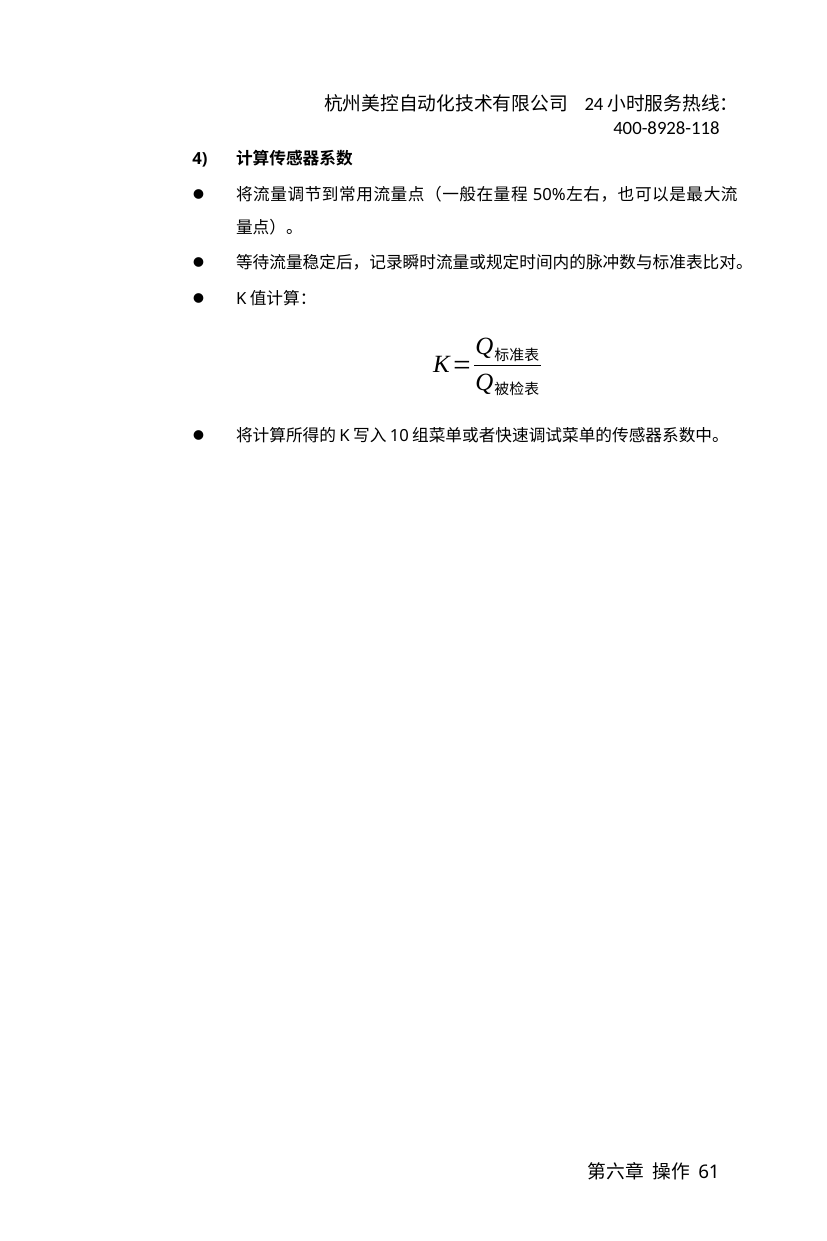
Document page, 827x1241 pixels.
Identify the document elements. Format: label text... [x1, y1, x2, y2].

list 将流量调节到常用流量点（一般在量程50%左右，也可以是最大流量点）。 [192, 177, 738, 242]
list 将计算所得的K写入10组菜单或者快速调试菜单的传感器系数中。 [192, 417, 738, 450]
list 计算传感器系数 [192, 141, 738, 174]
list 等待流量稳定后，记录瞬时流量或规定时间内的脉冲数与标准表比对。 [192, 245, 738, 278]
list K值计算： [192, 281, 738, 313]
